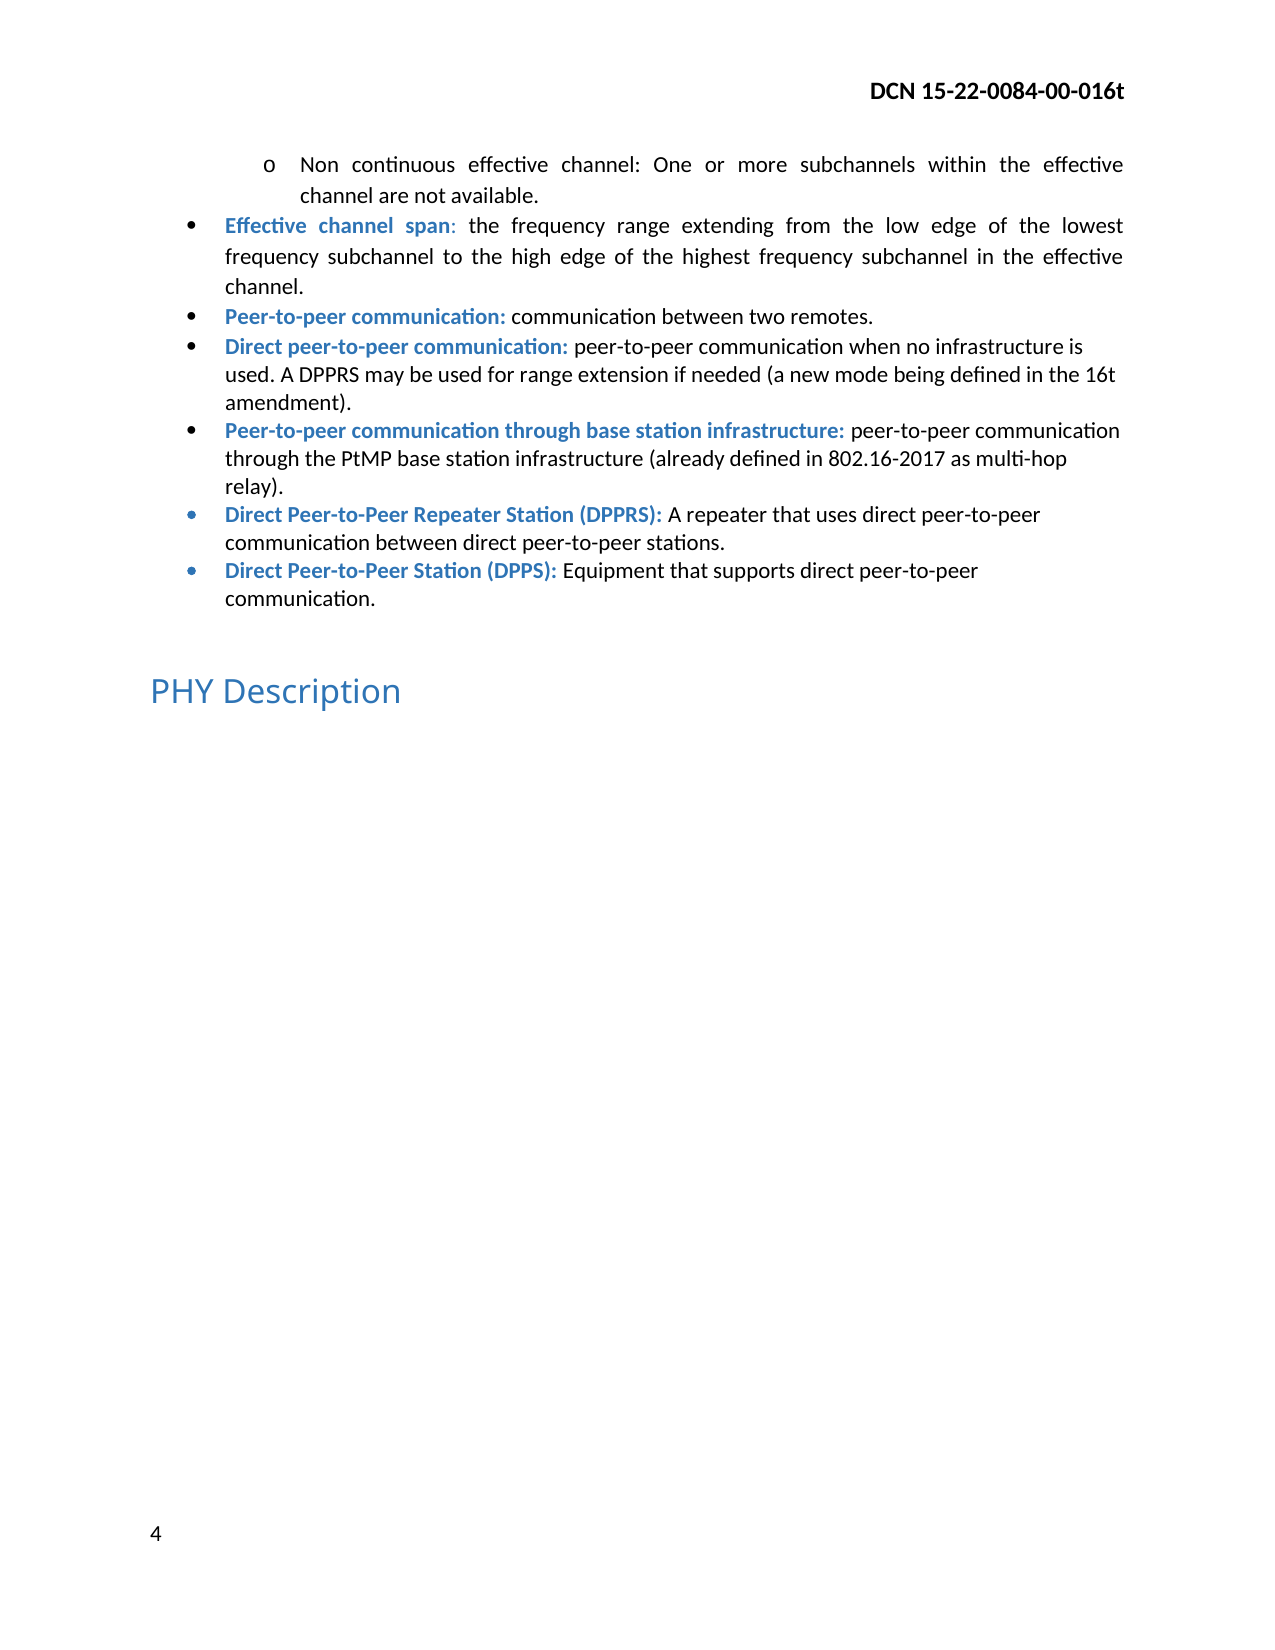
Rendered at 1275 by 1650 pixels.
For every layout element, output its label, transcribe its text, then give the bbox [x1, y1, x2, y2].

list Direct peer-to-peer communication: peer-to-peer communication when no infrastructure is used. A DPPRS may be used for range extension if needed (a new mode being defined in the 16t amendment). [187, 332, 1125, 416]
list Direct Peer-to-Peer Repeater Station (DPPRS): A repeater that uses direct peer-to-peer communication between direct peer-to-peer stations. [187, 501, 1125, 557]
list Direct Peer-to-Peer Station (DPPS): Equipment that supports direct peer-to-peer communication. [187, 557, 1125, 613]
list Peer-to-peer communication: communication between two remotes. [187, 302, 1125, 330]
list Peer-to-peer communication through base station infrastructure: peer-to-peer communication through the PtMP base station infrastructure (already defined in 802.16-2017 as multi-hop relay). [187, 416, 1125, 501]
list Non continuous effective channel: One or more subchannels within the effective channel are not available. [262, 150, 1125, 209]
list Effective channel span: the frequency range extending from the low edge of the lowest frequency subchannel to the high edge of the highest frequency subchannel in the effective channel. [187, 212, 1125, 300]
subtitle PHY Description [150, 668, 1125, 713]
